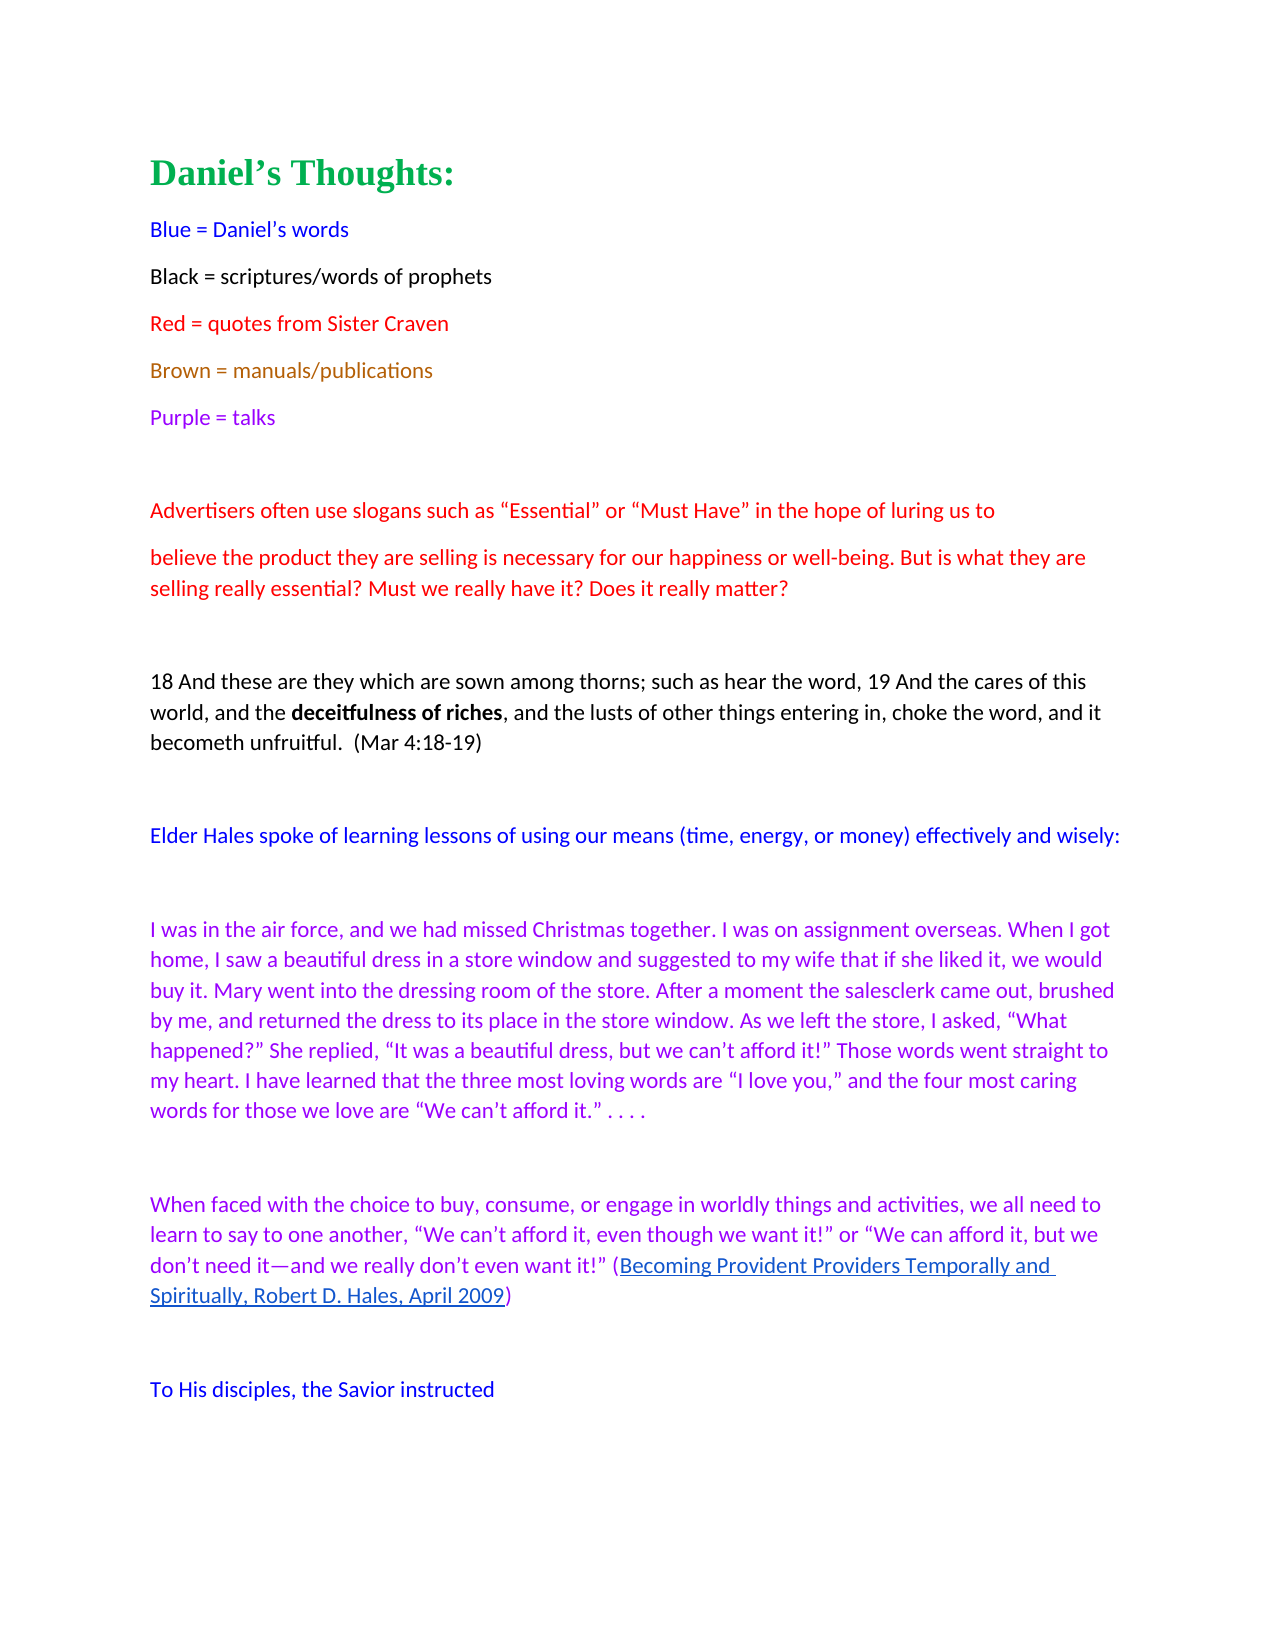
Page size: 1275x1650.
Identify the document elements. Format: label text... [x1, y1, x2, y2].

text 18 And these are they which are sown among thorns; such as hear the word, 19 And the cares of this world, and the deceitfulness of riches, and the lusts of other things entering in, choke the word, and it becometh unfruitful. (Mar 4:18-19) [150, 667, 1125, 756]
text To His disciples, the Savior instructed [150, 1375, 1125, 1403]
text Black = scriptures/words of prophets [150, 262, 1125, 290]
text I was in the air force, and we had missed Christmas together. I was on assignment overseas. When I got home, I saw a beautiful dress in a store window and suggested to my wife that if she liked it, we would buy it. Mary went into the dressing room of the store. After a moment the salesclerk came out, brushed by me, and returned the dress to its place in the store window. As we left the store, I asked, “What happened?” She replied, “It was a beautiful dress, but we can’t afford it!” Those words went straight to my heart. I have learned that the three most loving words are “I love you,” and the four most caring words for those we love are “We can’t afford it.” . . . . [150, 915, 1125, 1124]
text When faced with the choice to buy, consume, or engage in worldly things and activities, we all need to learn to say to one another, “We can’t afford it, even though we want it!” or “We can afford it, but we don’t need it—and we really don’t even want it!” (Becoming Provident Providers Temporally and Spiritually, Robert D. Hales, April 2009) [150, 1190, 1125, 1309]
text Purple = talks [150, 403, 1125, 431]
text Blue = Daniel’s words [150, 215, 1125, 243]
text believe the product they are selling is necessary for our happiness or well-being. But is what they are selling really essential? Must we really have it? Does it really matter? [150, 543, 1125, 602]
text Advertisers often use slogans such as “Essential” or “Must Have” in the hope of luring us to [150, 497, 1125, 524]
text Elder Hales spoke of learning lessons of using our means (time, energy, or money) effectively and wisely: [150, 822, 1125, 849]
text Daniel’s Thoughts: [150, 150, 1125, 193]
text Red = quotes from Sister Craven [150, 309, 1125, 337]
text Brown = manuals/publications [150, 356, 1125, 384]
